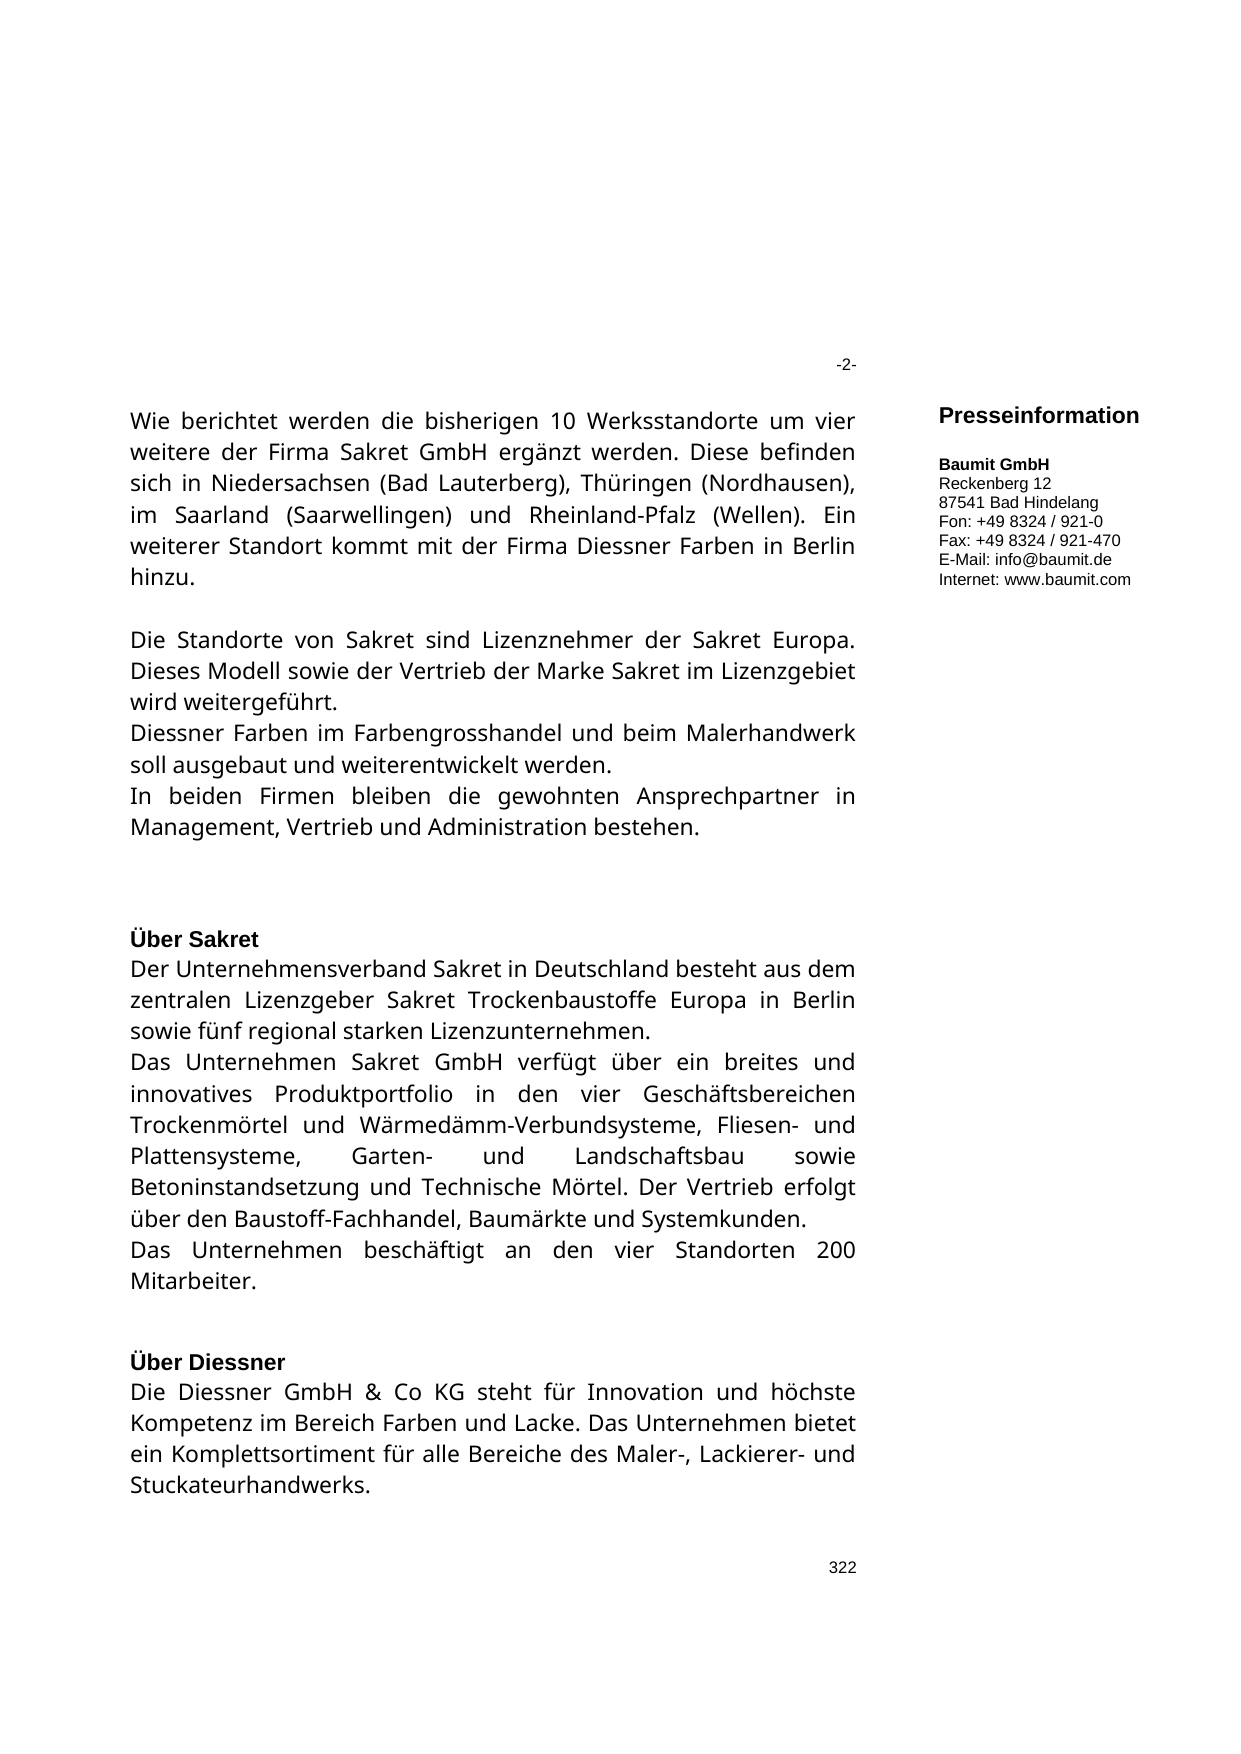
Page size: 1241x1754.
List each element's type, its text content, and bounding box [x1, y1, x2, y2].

text Das Unternehmen beschäftigt an den vier Standorten 200 Mitarbeiter. [130, 1234, 856, 1296]
text Das Unternehmen Sakret GmbH verfügt über ein breites und innovatives Produktportfolio in den vier Geschäftsbereichen Trockenmörtel und Wärmedämm-Verbundsysteme, Fliesen- und Plattensysteme, Garten- und Landschaftsbau sowie Betoninstandsetzung und Technische Mörtel. Der Vertrieb erfolgt über den Baustoff-Fachhandel, Baumärkte und Systemkunden. [130, 1046, 856, 1234]
text Die Standorte von Sakret sind Lizenznehmer der Sakret Europa. Dieses Modell sowie der Vertrieb der Marke Sakret im Lizenzgebiet wird weitergeführt. [130, 623, 856, 717]
text Über Sakret [130, 926, 856, 953]
text Die Diessner GmbH & Co KG steht für Innovation und höchste Kompetenz im Bereich Farben und Lacke. Das Unternehmen bietet ein Komplettsortiment für alle Bereiche des Maler-, Lackierer- und Stuckateurhandwerks. [130, 1375, 856, 1500]
text Diessner Farben im Farbengrosshandel und beim Malerhandwerk soll ausgebaut und weiterentwickelt werden. In beiden Firmen bleiben die gewohnten Ansprechpartner in Management, Vertrieb und Administration bestehen. [130, 717, 856, 842]
text Wie berichtet werden die bisherigen 10 Werksstandorte um vier weitere der Firma Sakret GmbH ergänzt werden. Diese befinden sich in Niedersachsen (Bad Lauterberg), Thüringen (Nordhausen), im Saarland (Saarwellingen) und Rheinland-Pfalz (Wellen). Ein weiterer Standort kommt mit der Firma Diessner Farben in Berlin hinzu. [130, 405, 856, 592]
text Der Unternehmensverband Sakret in Deutschland besteht aus dem zentralen Lizenzgeber Sakret Trockenbaustoffe Europa in Berlin sowie fünf regional starken Lizenzunternehmen. [130, 953, 856, 1046]
text Über Diessner [130, 1349, 856, 1375]
